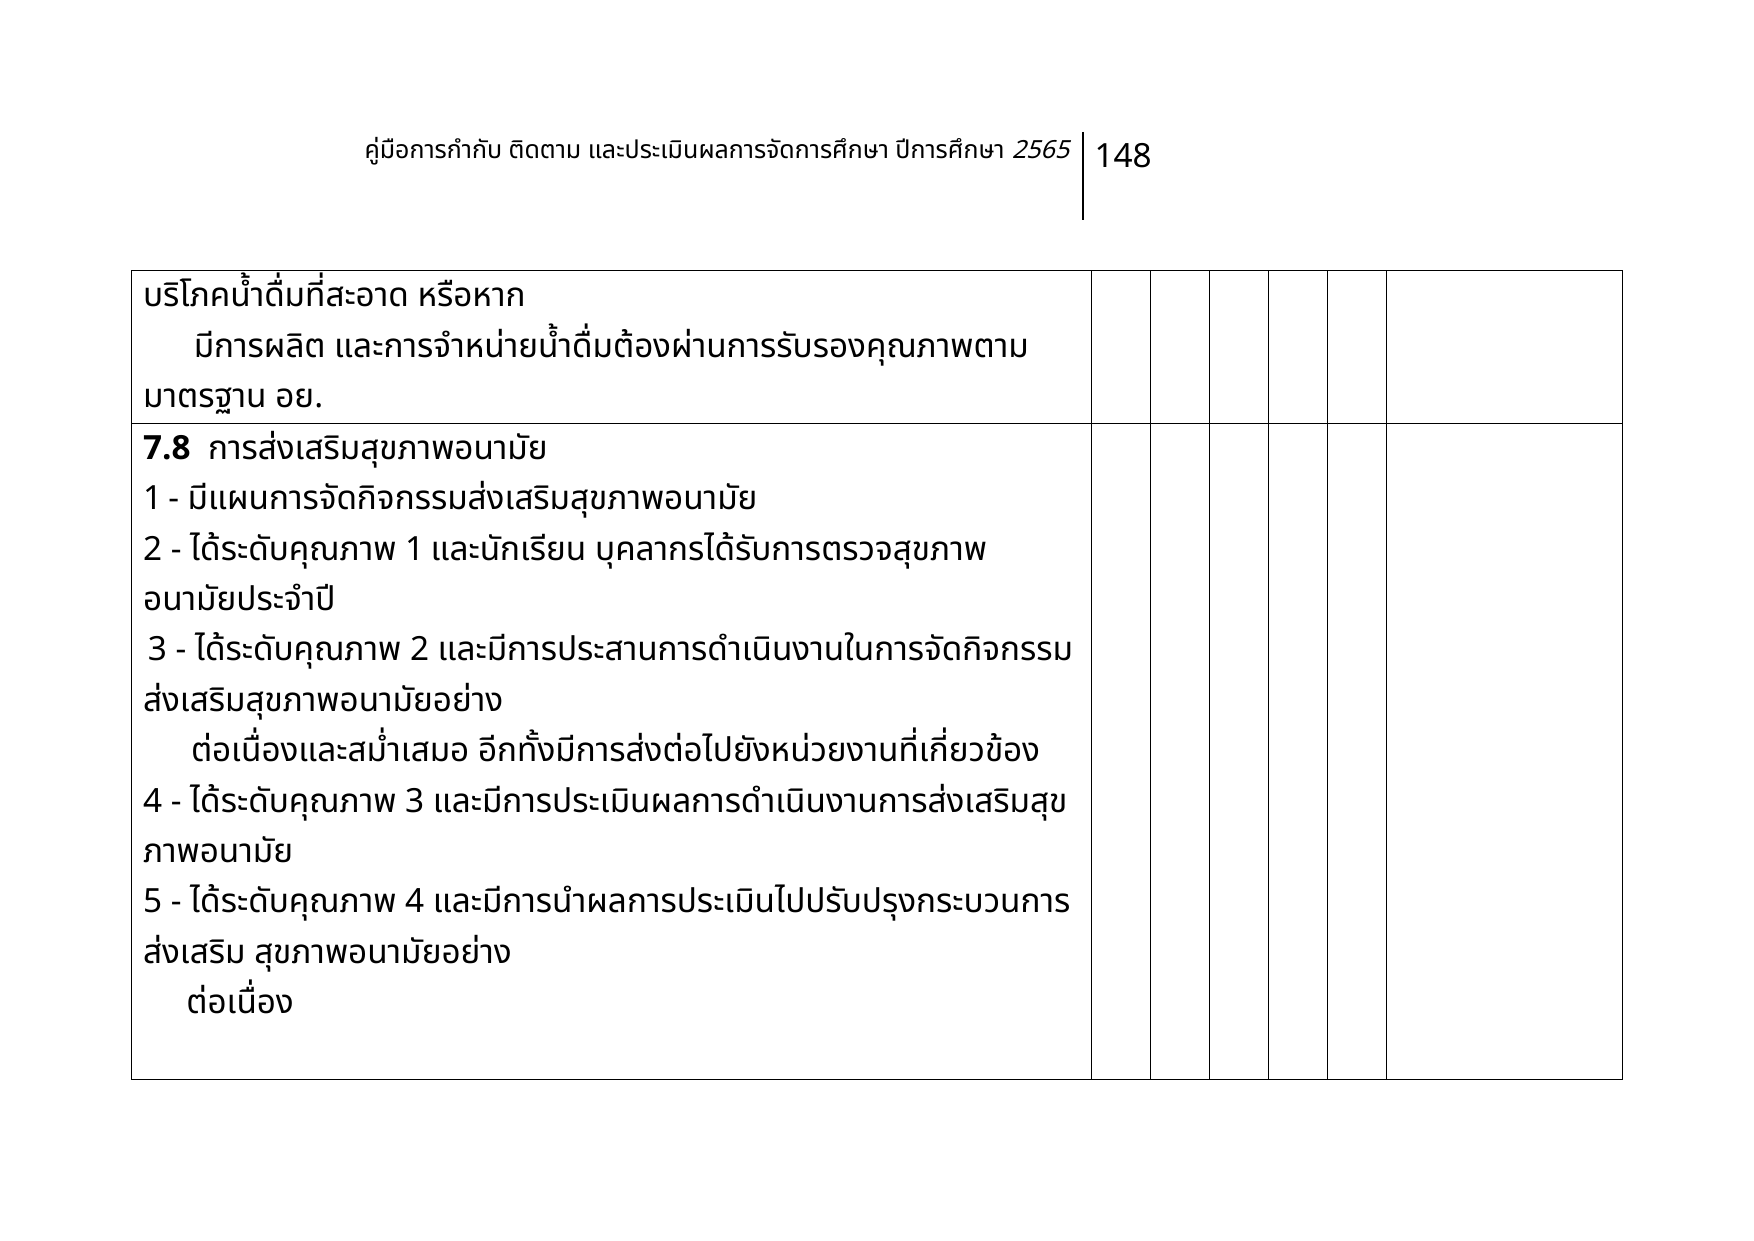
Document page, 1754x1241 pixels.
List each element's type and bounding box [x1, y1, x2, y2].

table_cell [1328, 424, 1386, 1079]
table_cell [132, 424, 1091, 1079]
table_cell [1387, 271, 1622, 423]
table_cell [1387, 424, 1622, 1079]
table_cell [1269, 271, 1327, 423]
table_cell [1151, 424, 1209, 1079]
table_cell [132, 271, 1091, 423]
table_cell [1210, 271, 1268, 423]
table_cell [1092, 271, 1150, 423]
table_cell [1210, 424, 1268, 1079]
table_cell [1269, 424, 1327, 1079]
table_cell [1151, 271, 1209, 423]
table_cell [1092, 424, 1150, 1079]
table_cell [1328, 271, 1386, 423]
